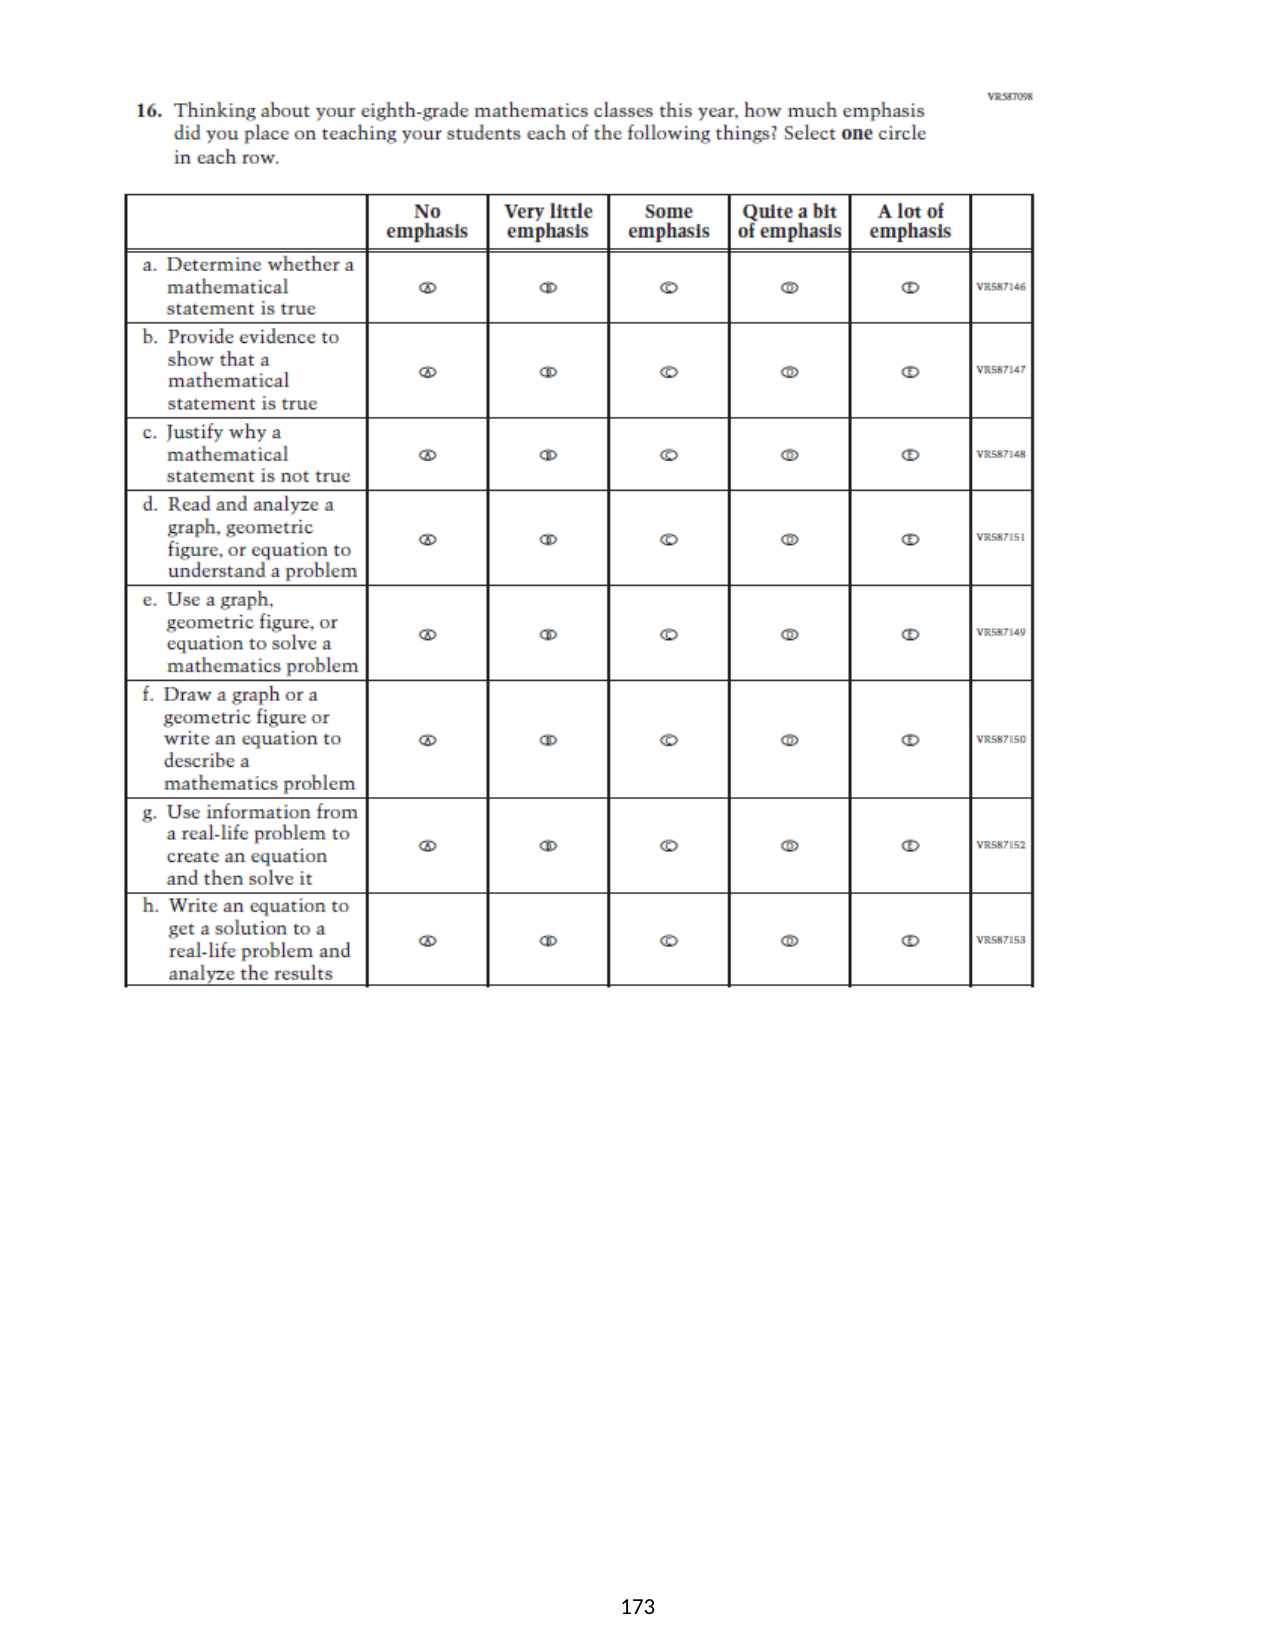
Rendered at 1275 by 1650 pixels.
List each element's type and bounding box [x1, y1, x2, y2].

picture [90, 84, 1065, 1057]
